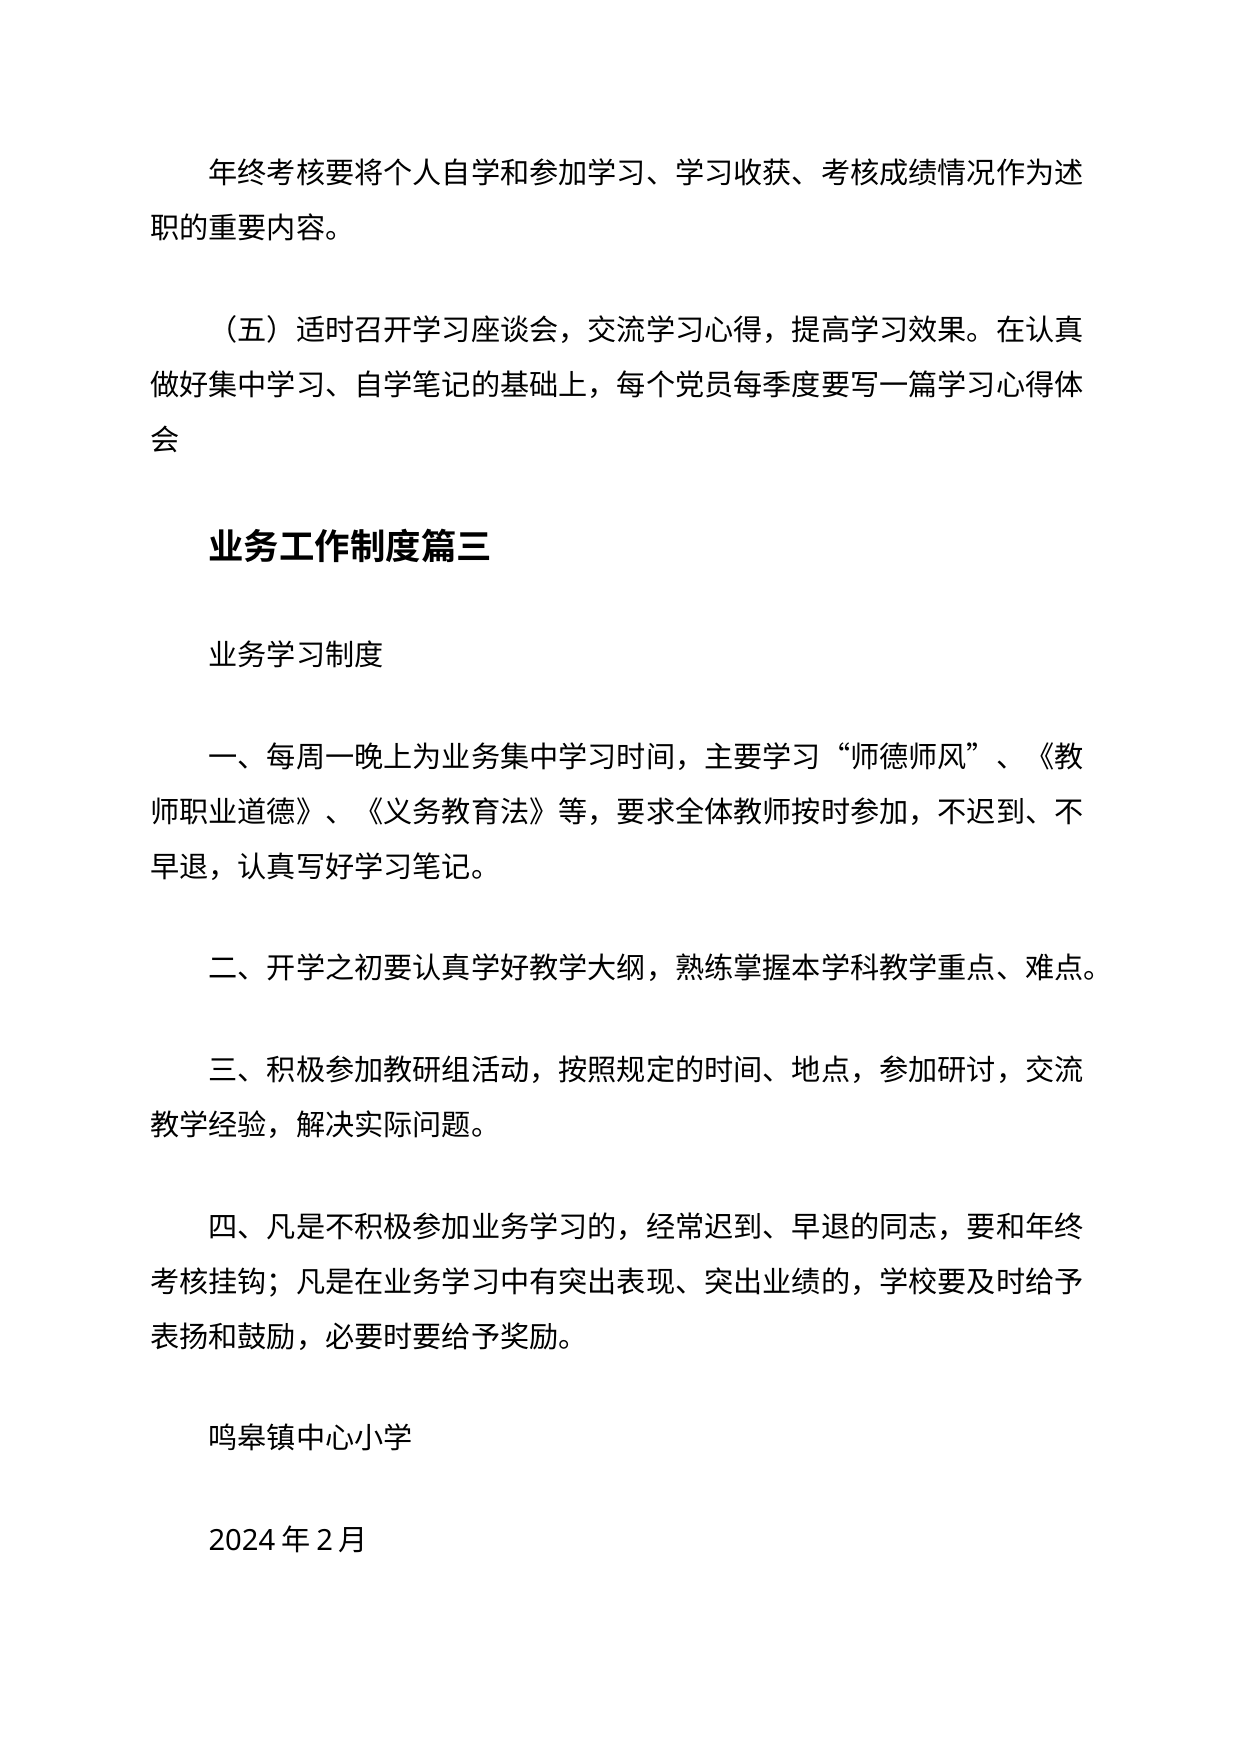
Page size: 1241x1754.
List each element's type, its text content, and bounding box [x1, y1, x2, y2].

text 二、开学之初要认真学好教学大纲，熟练掌握本学科教学重点、难点。 [150, 945, 1090, 987]
text 四、凡是不积极参加业务学习的，经常迟到、早退的同志，要和年终考核挂钩；凡是在业务学习中有突出表现、突出业绩的，学校要及时给予表扬和鼓励，必要时要给予奖励。 [150, 1203, 1090, 1356]
text 鸣皋镇中心小学 [150, 1415, 1090, 1457]
text 业务学习制度 [150, 632, 1090, 674]
text 一、每周一晚上为业务集中学习时间，主要学习“师德师风”、《教师职业道德》、《义务教育法》等，要求全体教师按时参加，不迟到、不早退，认真写好学习笔记。 [150, 733, 1090, 886]
text 业务工作制度篇三 [150, 518, 1090, 569]
text 年终考核要将个人自学和参加学习、学习收获、考核成绩情况作为述职的重要内容。 [150, 150, 1090, 247]
text 2024年2月 [150, 1517, 1090, 1559]
text （五）适时召开学习座谈会，交流学习心得，提高学习效果。在认真做好集中学习、自学笔记的基础上，每个党员每季度要写一篇学习心得体会 [150, 307, 1090, 459]
text 三、积极参加教研组活动，按照规定的时间、地点，参加研讨，交流教学经验，解决实际问题。 [150, 1047, 1090, 1144]
